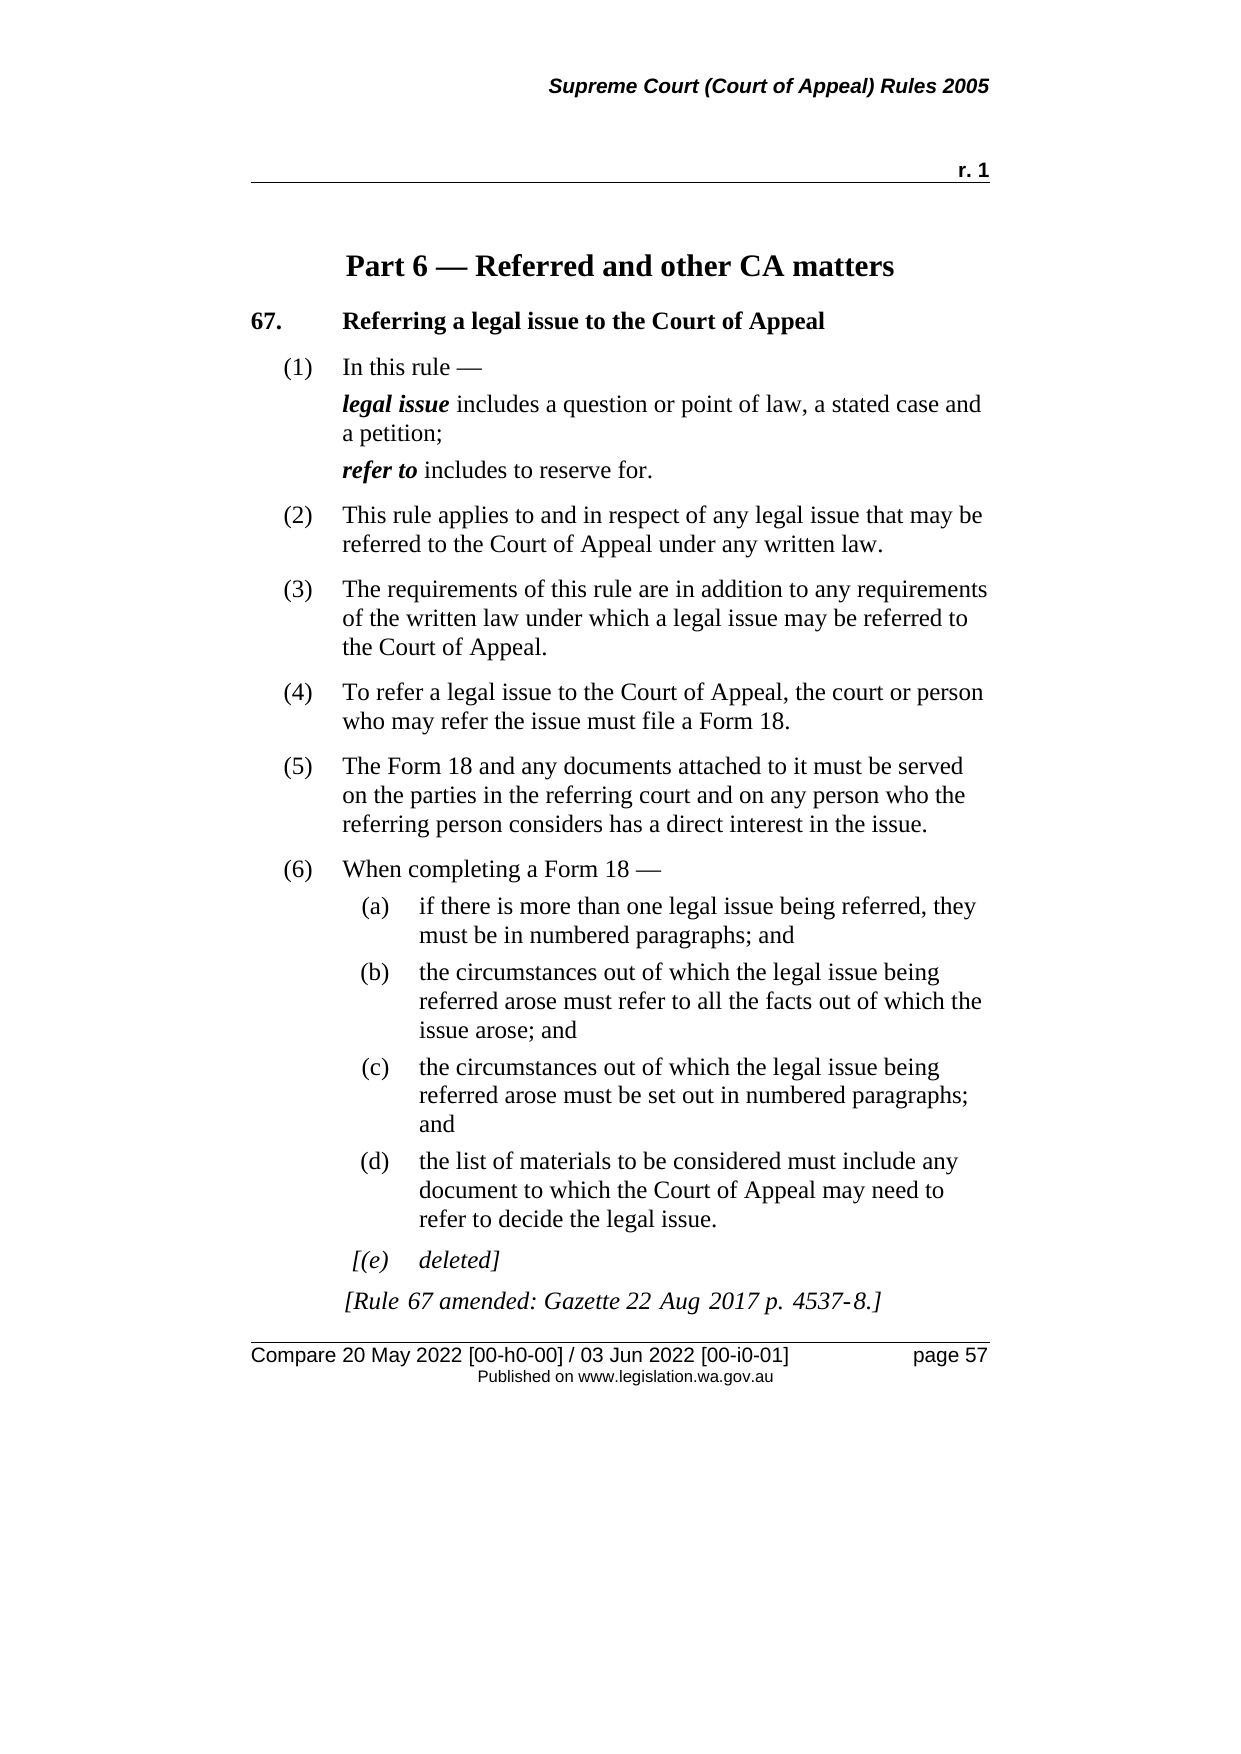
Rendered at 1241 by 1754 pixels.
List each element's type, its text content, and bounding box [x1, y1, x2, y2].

text (a) if there is more than one legal issue being referred, they must be in numbered paragraphs; and [251, 891, 990, 949]
text (d) the list of materials to be considered must include any document to which the Court of Appeal may need to refer to decide the legal issue. [251, 1146, 990, 1233]
text (5) The Form 18 and any documents attached to it must be served on the parties in the referring court and on any person who the referring person considers has a direct interest in the issue. [251, 751, 990, 838]
text [(e) deleted] [251, 1245, 990, 1274]
text (1) In this rule — [251, 352, 990, 381]
text (4) To refer a legal issue to the Court of Appeal, the court or person who may refer the issue must file a Form 18. [251, 677, 990, 735]
text (c) the circumstances out of which the legal issue being referred arose must be set out in numbered paragraphs; and [251, 1052, 990, 1138]
text legal issue includes a question or point of law, a stated case and a petition; [251, 389, 990, 446]
text refer to includes to reserve for. [251, 455, 990, 483]
text (6) When completing a Form 18 — [251, 854, 990, 883]
text [Rule 67 amended: Gazette 22 Aug 2017 p. 4537-8.] [251, 1286, 990, 1315]
text (3) The requirements of this rule are in addition to any requirements of the written law under which a legal issue may be referred to the Court of Appeal. [251, 574, 990, 661]
text (2) This rule applies to and in respect of any legal issue that may be referred to the Court of Appeal under any written law. [251, 500, 990, 558]
text (b) the circumstances out of which the legal issue being referred arose must refer to all the facts out of which the issue arose; and [251, 957, 990, 1043]
subtitle Part 6 — Referred and other CA matters [251, 247, 990, 283]
subtitle 67. Referring a legal issue to the Court of Appeal [251, 306, 990, 335]
